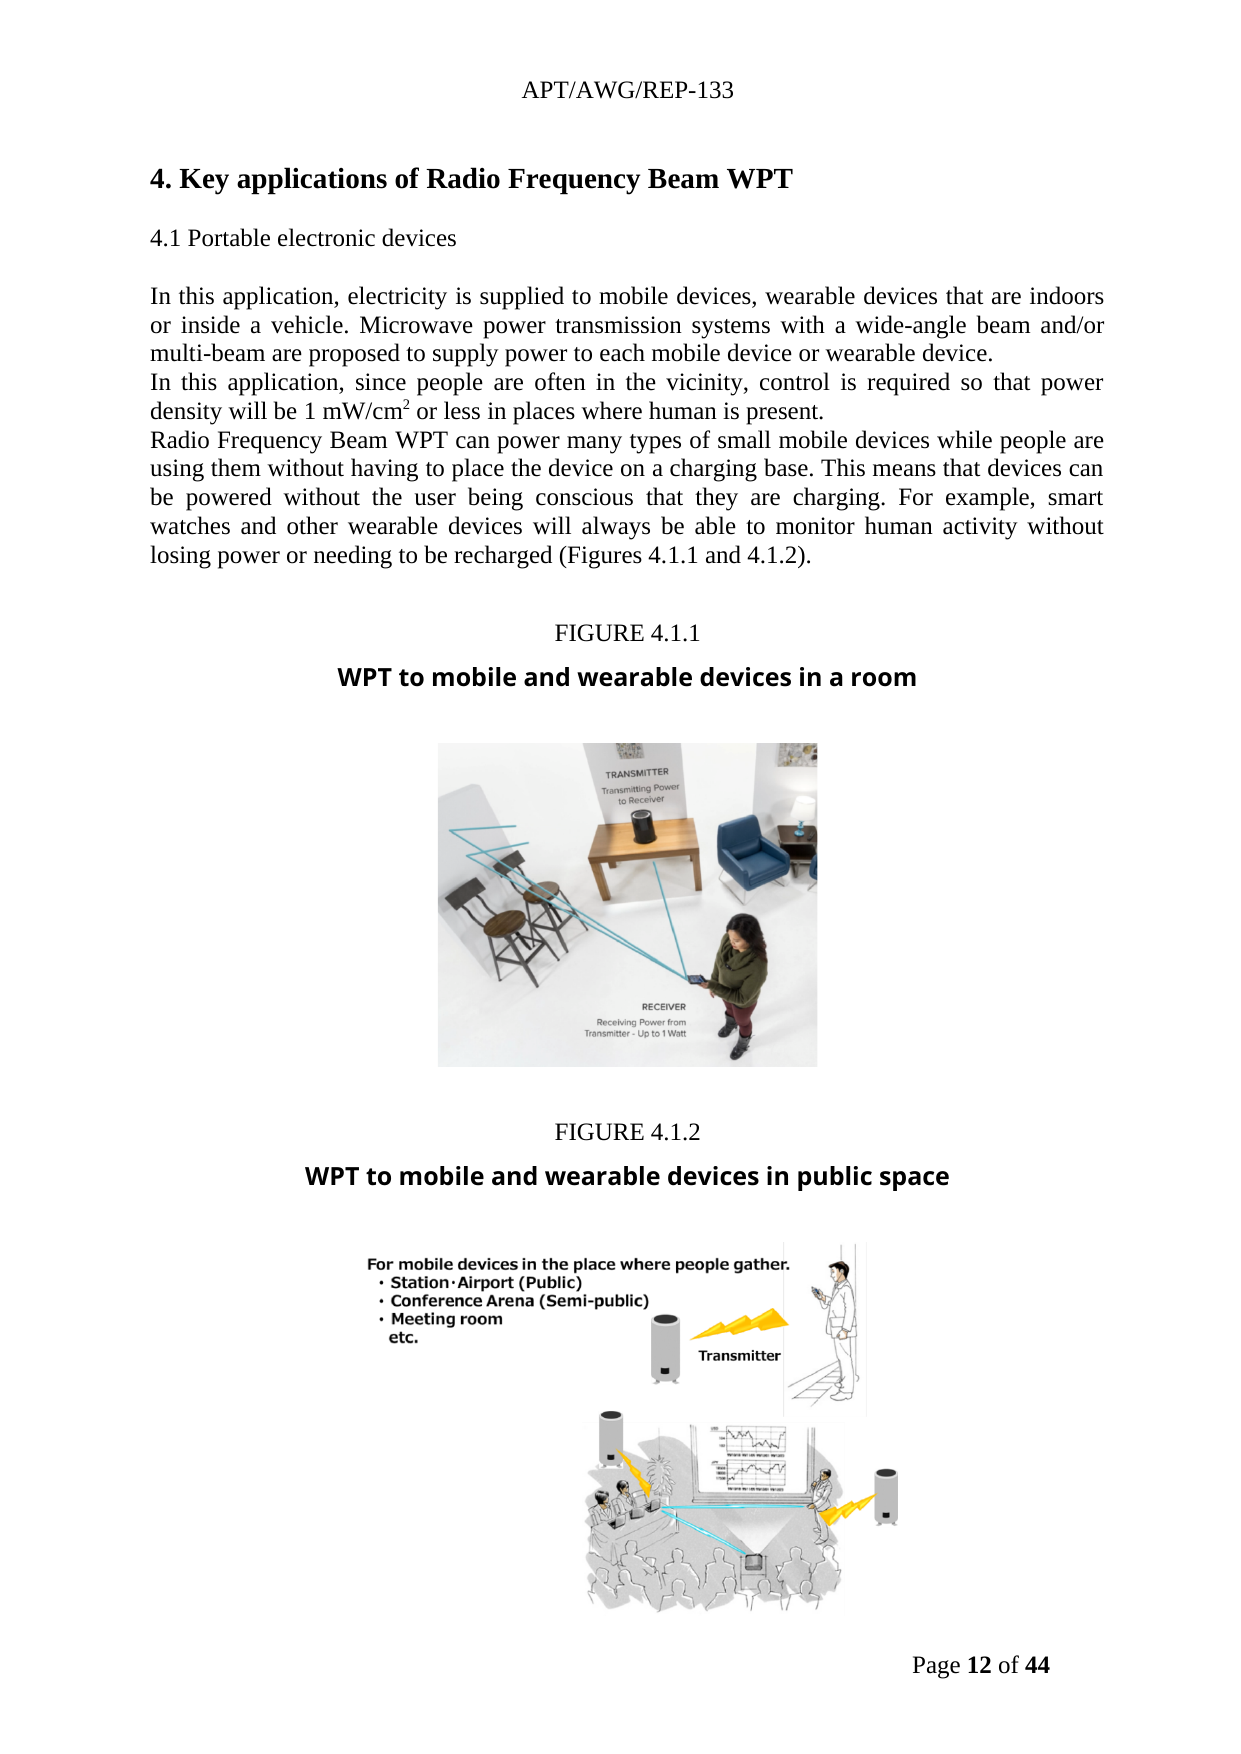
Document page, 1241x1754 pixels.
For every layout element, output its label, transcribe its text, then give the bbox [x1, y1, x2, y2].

text FIGURE 4.1.2 [150, 1117, 1105, 1146]
title WPT to mobile and wearable devices in public space [150, 1158, 1105, 1192]
text In this application, electricity is supplied to mobile devices, wearable devices that are indoors or inside a vehicle. Microwave power transmission systems with a wide-angle beam and/or multi-beam are proposed to supply power to each mobile device or wearable device. [150, 281, 1105, 367]
text 4. Key applications of Radio Frequency Beam WPT [150, 161, 1105, 195]
picture [437, 743, 818, 1067]
text Radio Frequency Beam WPT can power many types of small mobile devices while people are using them without having to place the device on a charging base. This means that devices can be powered without the user being conscious that they are charging. For example, smart watches and other wearable devices will always be able to monitor human activity without losing power or needing to be recharged (Figures 4.1.1 and 4.1.2). [150, 425, 1105, 568]
text 4.1 Portable electronic devices [150, 223, 1105, 252]
text FIGURE 4.1.1 [150, 618, 1105, 647]
text In this application, since people are often in the vicinity, control is required so that power density will be 1 mW/cm2 or less in places where human is present. [150, 367, 1105, 425]
title WPT to mobile and wearable devices in a room [150, 660, 1105, 694]
picture [357, 1242, 898, 1616]
